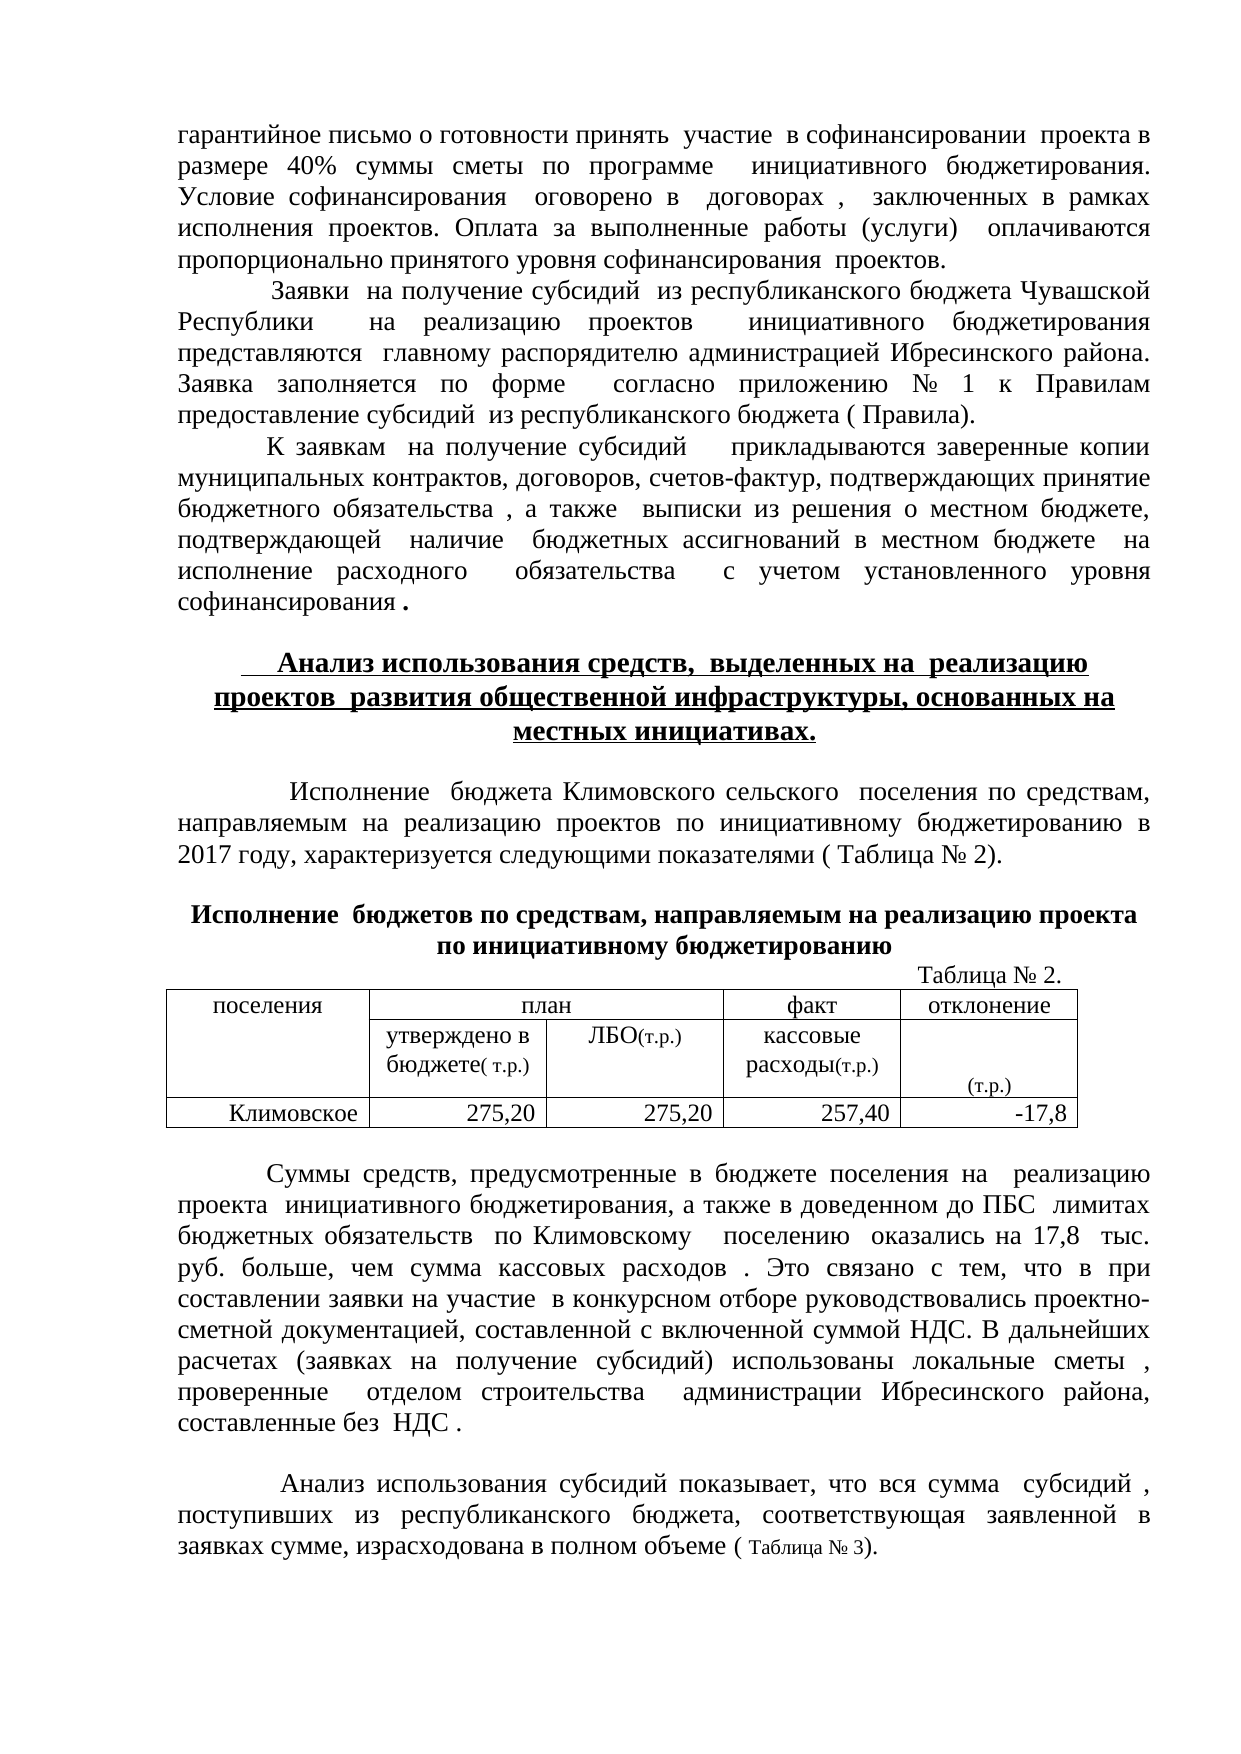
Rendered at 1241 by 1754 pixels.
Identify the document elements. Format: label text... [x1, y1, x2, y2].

text Суммы средств, предусмотренные в бюджете поселения на реализацию проекта инициативного бюджетирования, а также в доведенном до ПБС лимитах бюджетных обязательств по Климовскому поселению оказались на 17,8 тыс. руб. больше, чем сумма кассовых расходов . Это связано с тем, что в при составлении заявки на участие в конкурсном отборе руководствовались проектно-сметной документацией, составленной с включенной суммой НДС. В дальнейших расчетах (заявках на получение субсидий) использованы локальные сметы , проверенные отделом строительства администрации Ибресинского района, составленные без НДС . [177, 1157, 1152, 1437]
table_cell 257,40 [724, 1098, 900, 1127]
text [177, 118, 1152, 274]
text Исполнение бюджетов по средствам, направляемым на реализацию проекта по инициативному бюджетированию [177, 898, 1152, 960]
text Заявки на получение субсидий из республиканского бюджета Чувашской Республики на реализацию проектов инициативного бюджетирования представляются главному распорядителю администрацией Ибресинского района. Заявка заполняется по форме согласно приложению № 1 к Правилам предоставление субсидий из республиканского бюджета ( Правила). [177, 274, 1152, 429]
text К заявкам на получение субсидий прикладываются заверенные копии муниципальных контрактов, договоров, счетов-фактур, подтверждающих принятие бюджетного обязательства , а также выписки из решения о местном бюджете, подтверждающей наличие бюджетных ассигнований в местном бюджете на исполнение расходного обязательства с учетом установленного уровня софинансирования . [177, 429, 1152, 616]
table_header факт [724, 990, 900, 1019]
text Анализ использования средств, выделенных на реализацию проектов развития общественной инфраструктуры, основанных на местных инициативах. [177, 646, 1152, 746]
table_header план [370, 990, 723, 1019]
table_cell Климовское [167, 1098, 369, 1127]
table_cell утверждено в бюджете( т.р.) [370, 1020, 546, 1097]
table_cell 275,20 [547, 1098, 723, 1127]
text Анализ использования субсидий показывает, что вся сумма субсидий , поступивших из республиканского бюджета, соответствующая заявленной в заявках сумме, израсходована в полном объеме ( Таблица № 3). [177, 1467, 1152, 1560]
table_cell 275,20 [370, 1098, 546, 1127]
table_header отклонение [901, 990, 1077, 1019]
text Таблица № 2. [177, 960, 1152, 989]
table_cell (т.р.) [901, 1020, 1077, 1097]
table_cell ЛБО(т.р.) [547, 1020, 723, 1097]
text Исполнение бюджета Климовского сельского поселения по средствам, направляемым на реализацию проектов по инициативному бюджетированию в 2017 году, характеризуется следующими показателями ( Таблица № 2). [177, 775, 1152, 869]
table_cell -17,8 [901, 1098, 1077, 1127]
table_header поселения [167, 990, 369, 1097]
table_cell кассовые расходы(т.р.) [724, 1020, 900, 1097]
